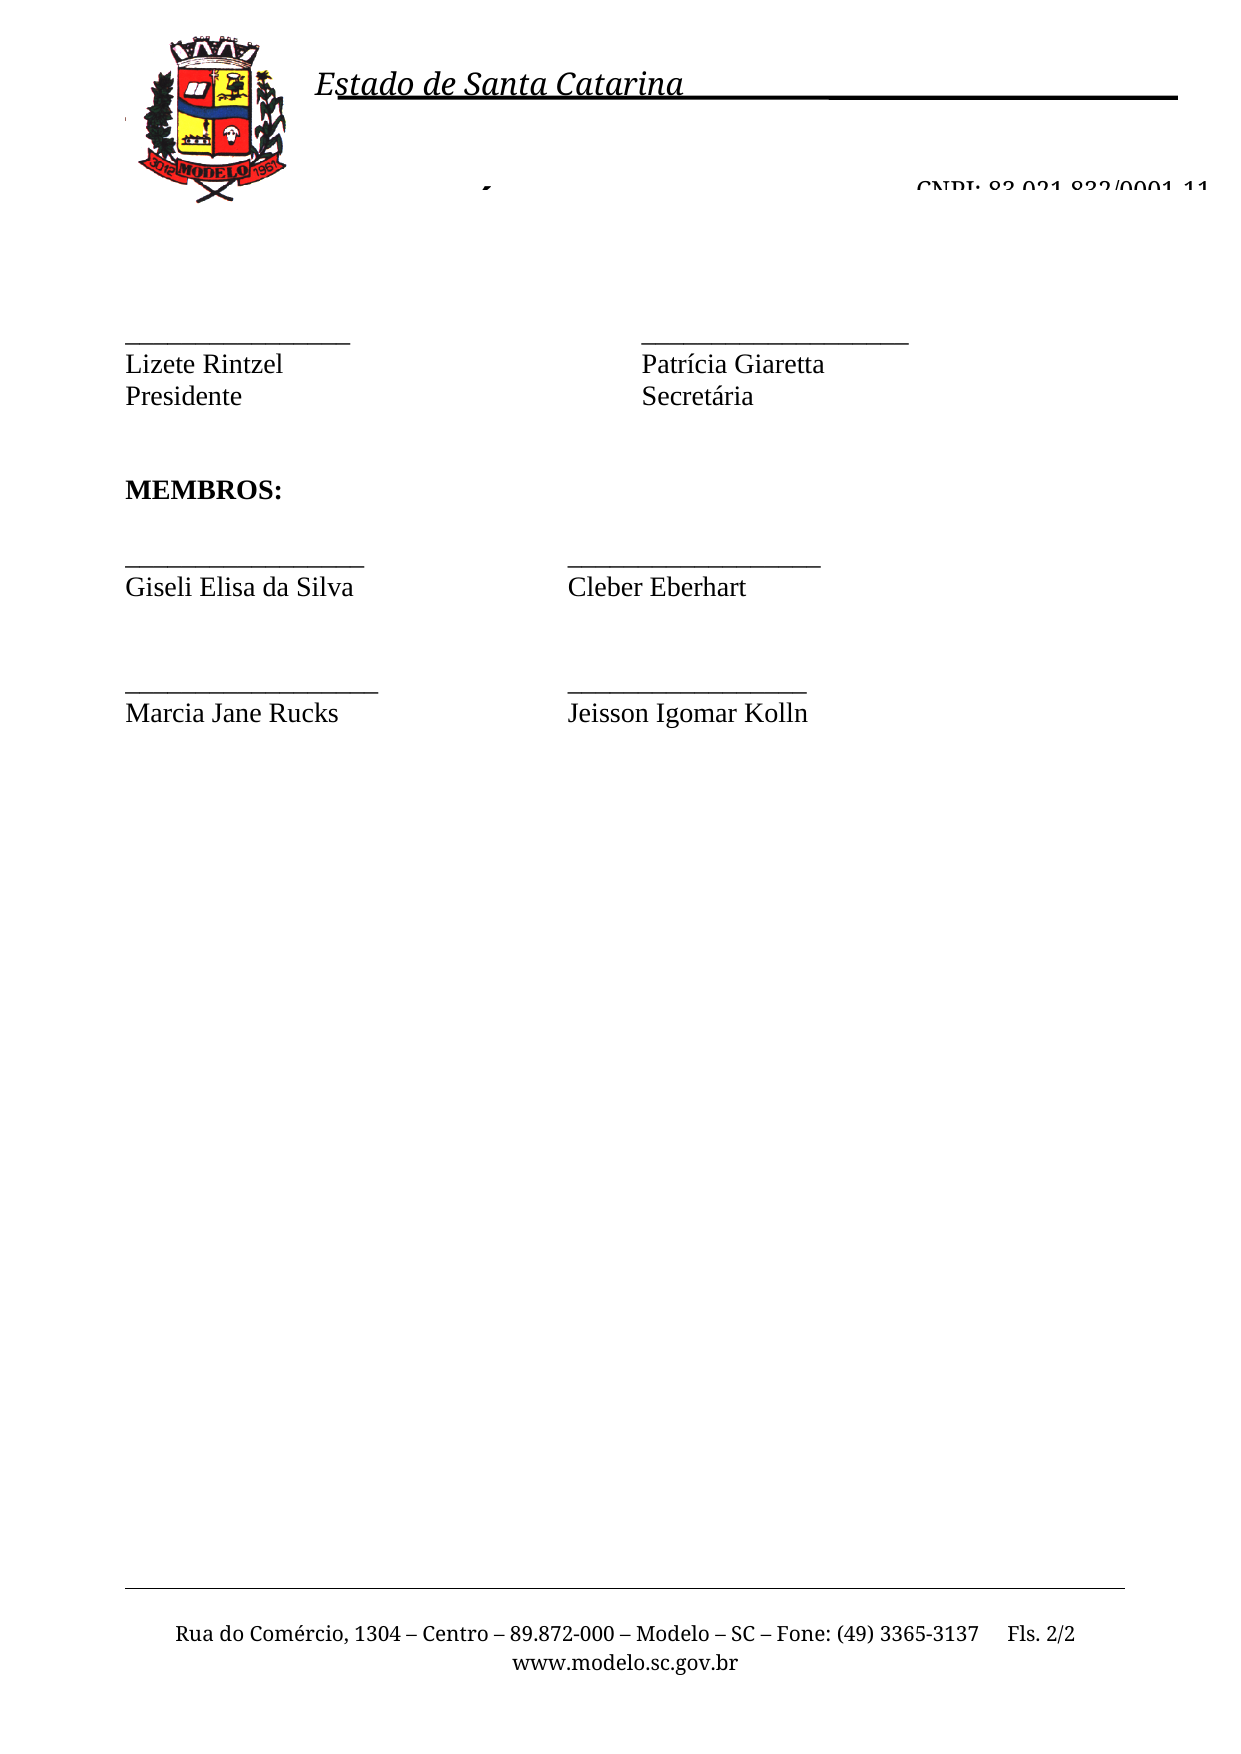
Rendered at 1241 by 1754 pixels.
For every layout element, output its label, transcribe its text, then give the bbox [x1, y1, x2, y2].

text Giseli Elisa da Silva Cleber Eberhart [125, 570, 1125, 602]
text Presidente Secretária [125, 379, 1125, 412]
text _________________ __________________ [125, 538, 1125, 570]
text __________________ _________________ [125, 664, 1125, 696]
picture [125, 29, 296, 213]
text Marcia Jane Rucks Jeisson Igomar Kolln [125, 696, 1125, 728]
text Lizete Rintzel Patrícia Giaretta [125, 347, 1125, 379]
text MEMBROS: [125, 473, 1125, 505]
text ________________ ___________________ [125, 314, 1125, 347]
